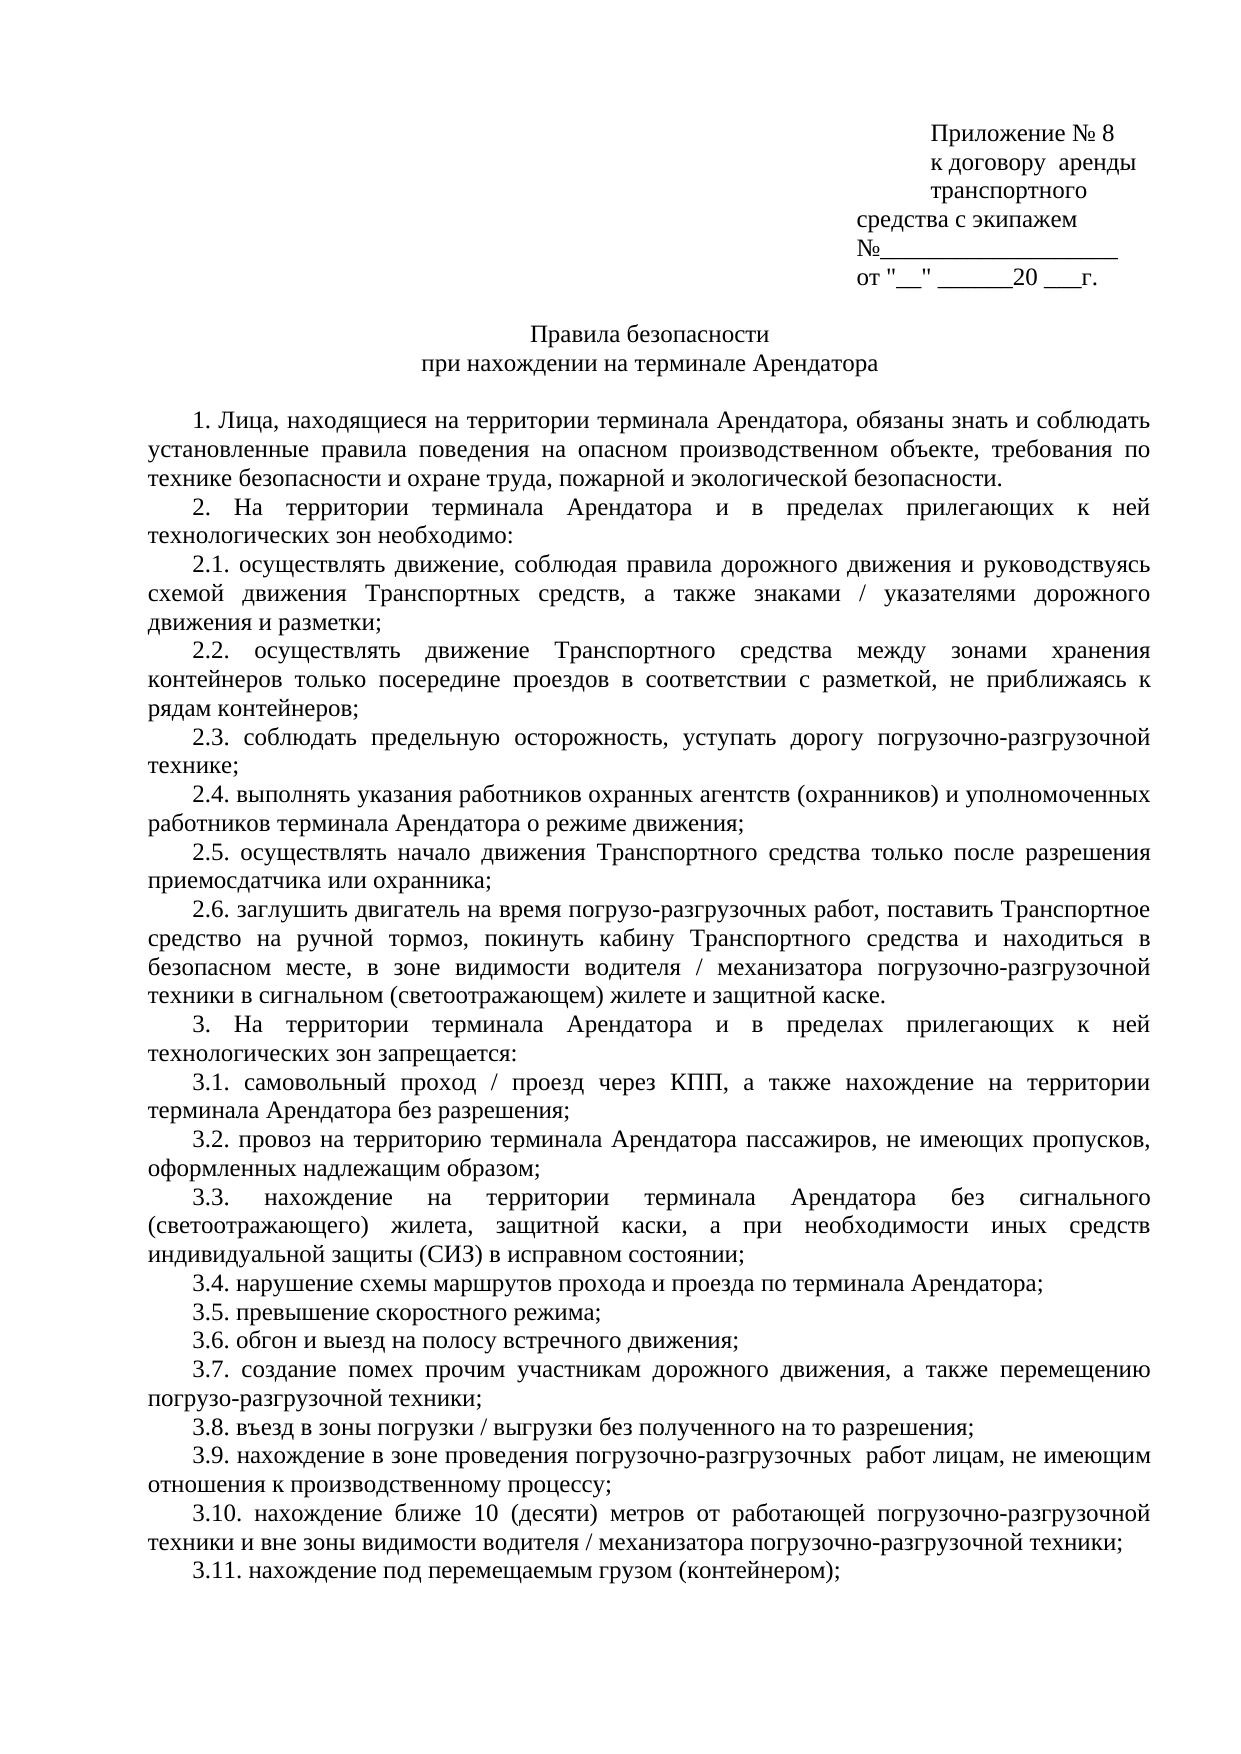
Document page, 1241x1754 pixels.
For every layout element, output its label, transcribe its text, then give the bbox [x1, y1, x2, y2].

text 2.6. заглушить двигатель на время погрузо-разгрузочных работ, поставить Транспортное средство на ручной тормоз, покинуть кабину Транспортного средства и находиться в безопасном месте, в зоне видимости водителя / механизатора погрузочно-разгрузочной техники в сигнальном (светоотражающем) жилете и защитной каске. [148, 894, 1152, 1009]
text 3. На территории терминала Арендатора и в пределах прилегающих к ней технологических зон запрещается: [148, 1009, 1152, 1067]
text 3.1. самовольный проход / проезд через КПП, а также нахождение на территории терминала Арендатора без разрешения; [148, 1067, 1152, 1124]
text 3.9. нахождение в зоне проведения погрузочно-разгрузочных работ лицам, не имеющим отношения к производственному процессу; [148, 1441, 1152, 1498]
text 3.3. нахождение на территории терминала Арендатора без сигнального (светоотражающего) жилета, защитной каски, а при необходимости иных средств индивидуальной защиты (СИЗ) в исправном состоянии; [148, 1182, 1152, 1268]
text Приложение № 8 [856, 118, 1152, 147]
text Правила безопасности [148, 319, 1152, 348]
text 3.7. создание помех прочим участникам дорожного движения, а также перемещению погрузо-разгрузочной техники; [148, 1354, 1152, 1412]
text 1. Лица, находящиеся на территории терминала Арендатора, обязаны знать и соблюдать установленные правила поведения на опасном производственном объекте, требования по технике безопасности и охране труда, пожарной и экологической безопасности. [148, 406, 1152, 492]
text транспортного средства с экипажем №___________________ от "__" ______20 ___г. [856, 176, 1152, 291]
text 2.4. выполнять указания работников охранных агентств (охранников) и уполномоченных работников терминала Арендатора о режиме движения; [148, 779, 1152, 837]
text при нахождении на терминале Арендатора [148, 348, 1152, 377]
text 3.6. обгон и выезд на полосу встречного движения; [148, 1326, 1152, 1354]
text 3.5. превышение скоростного режима; [148, 1297, 1152, 1326]
text 2.2. осуществлять движение Транспортного средства между зонами хранения контейнеров только посередине проездов в соответствии с разметкой, не приближаясь к рядам контейнеров; [148, 636, 1152, 722]
text 2.3. соблюдать предельную осторожность, уступать дорогу погрузочно-разгрузочной технике; [148, 722, 1152, 779]
text 3.10. нахождение ближе 10 (десяти) метров от работающей погрузочно-разгрузочной техники и вне зоны видимости водителя / механизатора погрузочно-разгрузочной техники; [148, 1498, 1152, 1556]
text к договору аренды [856, 147, 1152, 176]
text 3.8. въезд в зоны погрузки / выгрузки без полученного на то разрешения; [148, 1412, 1152, 1441]
text 3.2. провоз на территорию терминала Арендатора пассажиров, не имеющих пропусков, оформленных надлежащим образом; [148, 1124, 1152, 1182]
text 2. На территории терминала Арендатора и в пределах прилегающих к ней технологических зон необходимо: [148, 492, 1152, 549]
text 2.1. осуществлять движение, соблюдая правила дорожного движения и руководствуясь схемой движения Транспортных средств, а также знаками / указателями дорожного движения и разметки; [148, 549, 1152, 636]
text 3.4. нарушение схемы маршрутов прохода и проезда по терминала Арендатора; [148, 1268, 1152, 1297]
text 2.5. осуществлять начало движения Транспортного средства только после разрешения приемосдатчика или охранника; [148, 837, 1152, 894]
text 3.11. нахождение под перемещаемым грузом (контейнером); [148, 1556, 1152, 1584]
